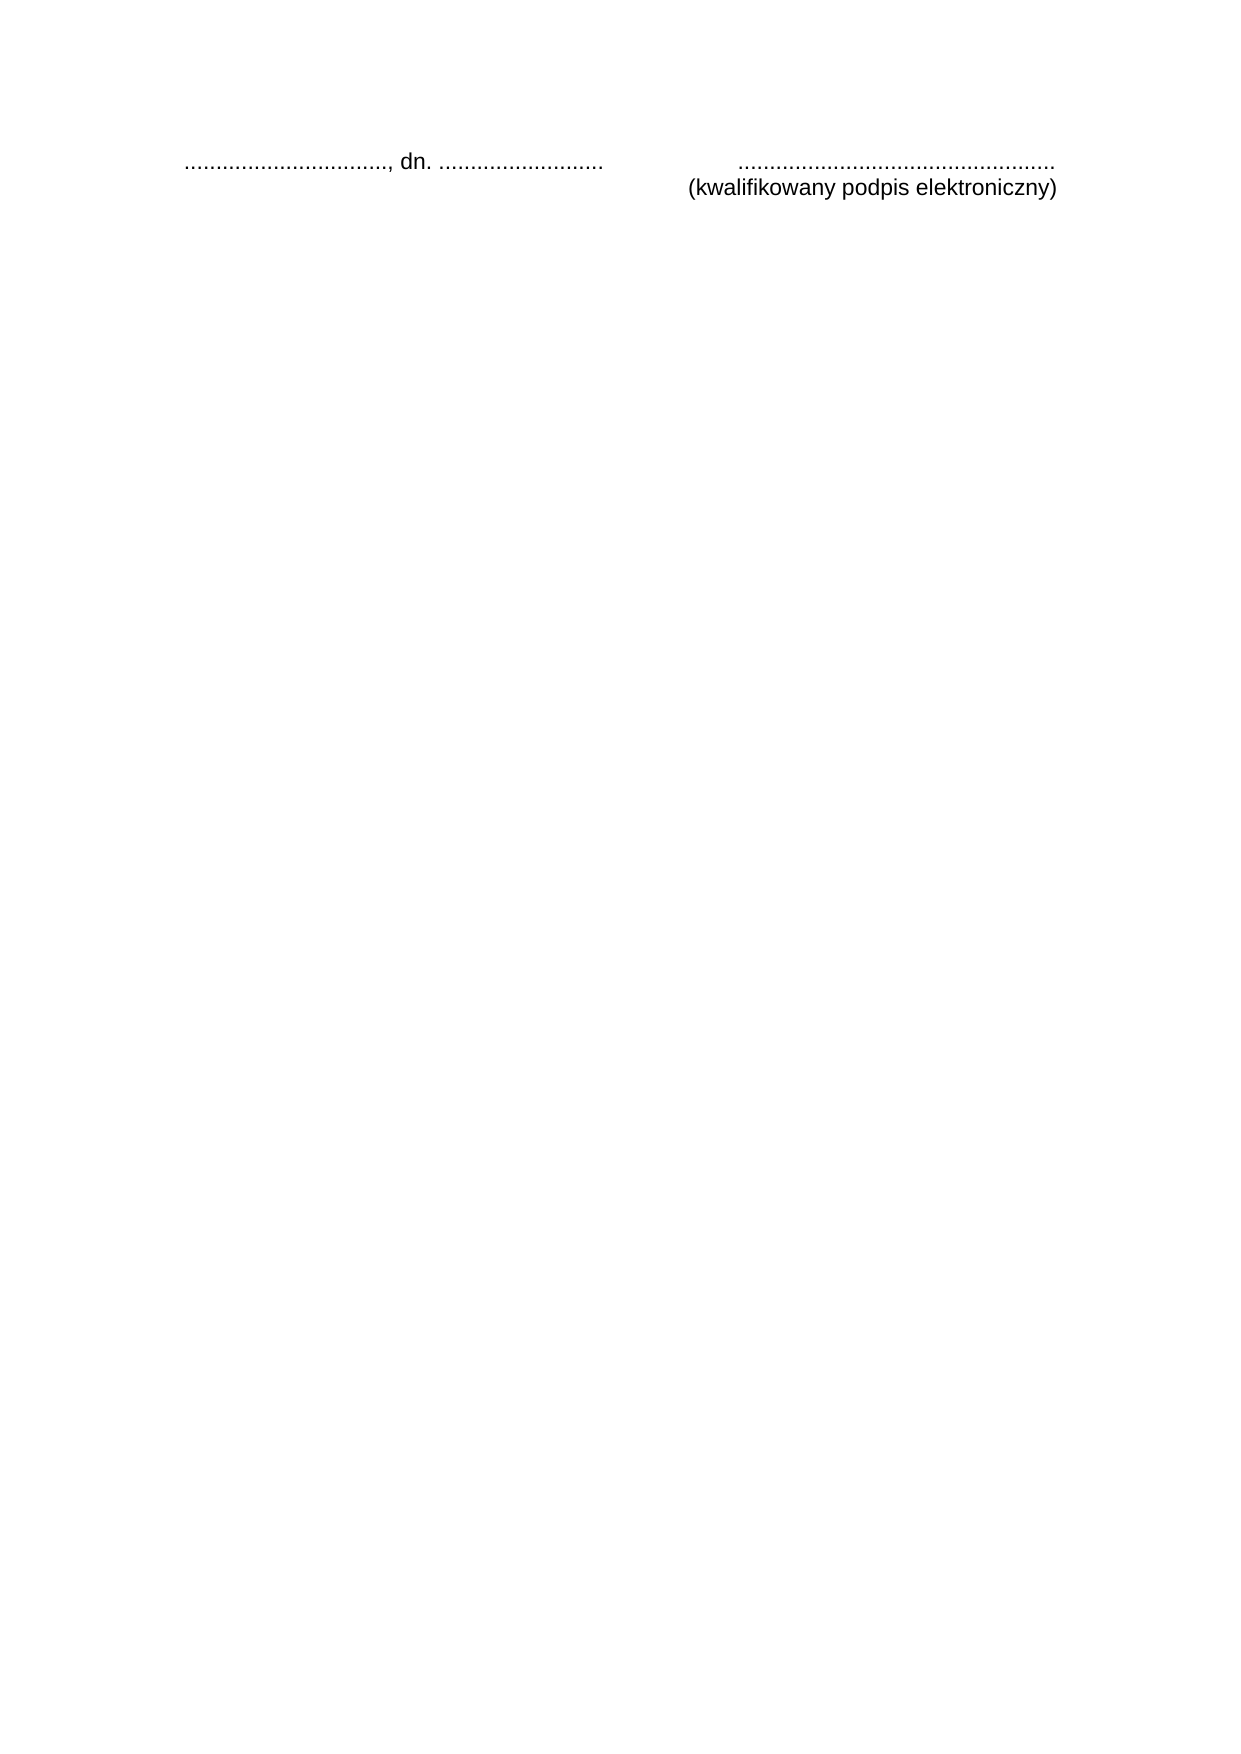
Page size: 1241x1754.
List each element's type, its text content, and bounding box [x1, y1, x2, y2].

text (kwalifikowany podpis elektroniczny) [185, 174, 1093, 200]
text ................................, dn. .......................... .................................................. [148, 148, 1093, 174]
